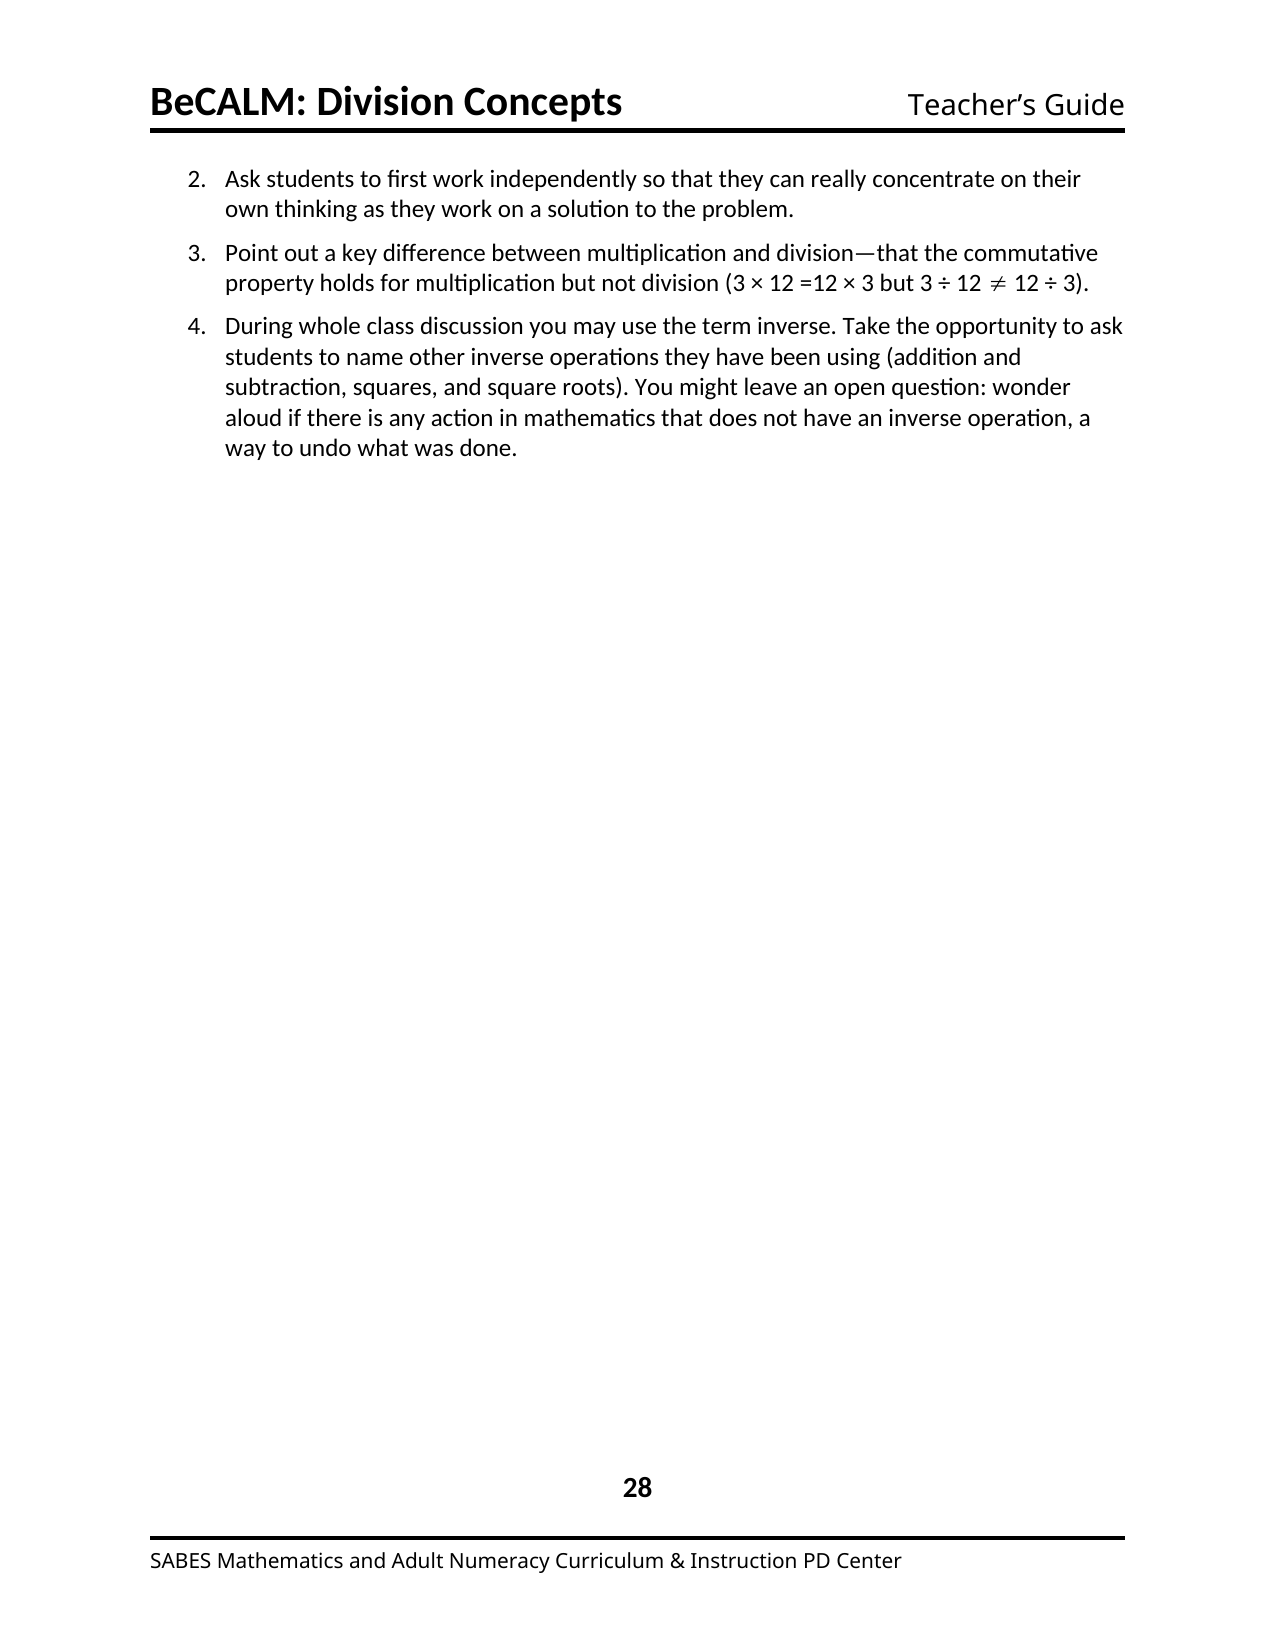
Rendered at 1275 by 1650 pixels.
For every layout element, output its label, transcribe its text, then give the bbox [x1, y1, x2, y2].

list Ask students to first work independently so that they can really concentrate on their own thinking as they work on a solution to the problem. [187, 163, 1125, 224]
list During whole class discussion you may use the term inverse. Take the opportunity to ask students to name other inverse operations they have been using (addition and subtraction, squares, and square roots). You might leave an open question: wonder aloud if there is any action in mathematics that does not have an inverse operation, a way to undo what was done. [187, 310, 1125, 463]
list Point out a key difference between multiplication and division—that the commutative property holds for multiplication but not division (3 × 12 =12 × 3 but 3 ÷ 12 12 ÷ 3). [187, 237, 1125, 298]
